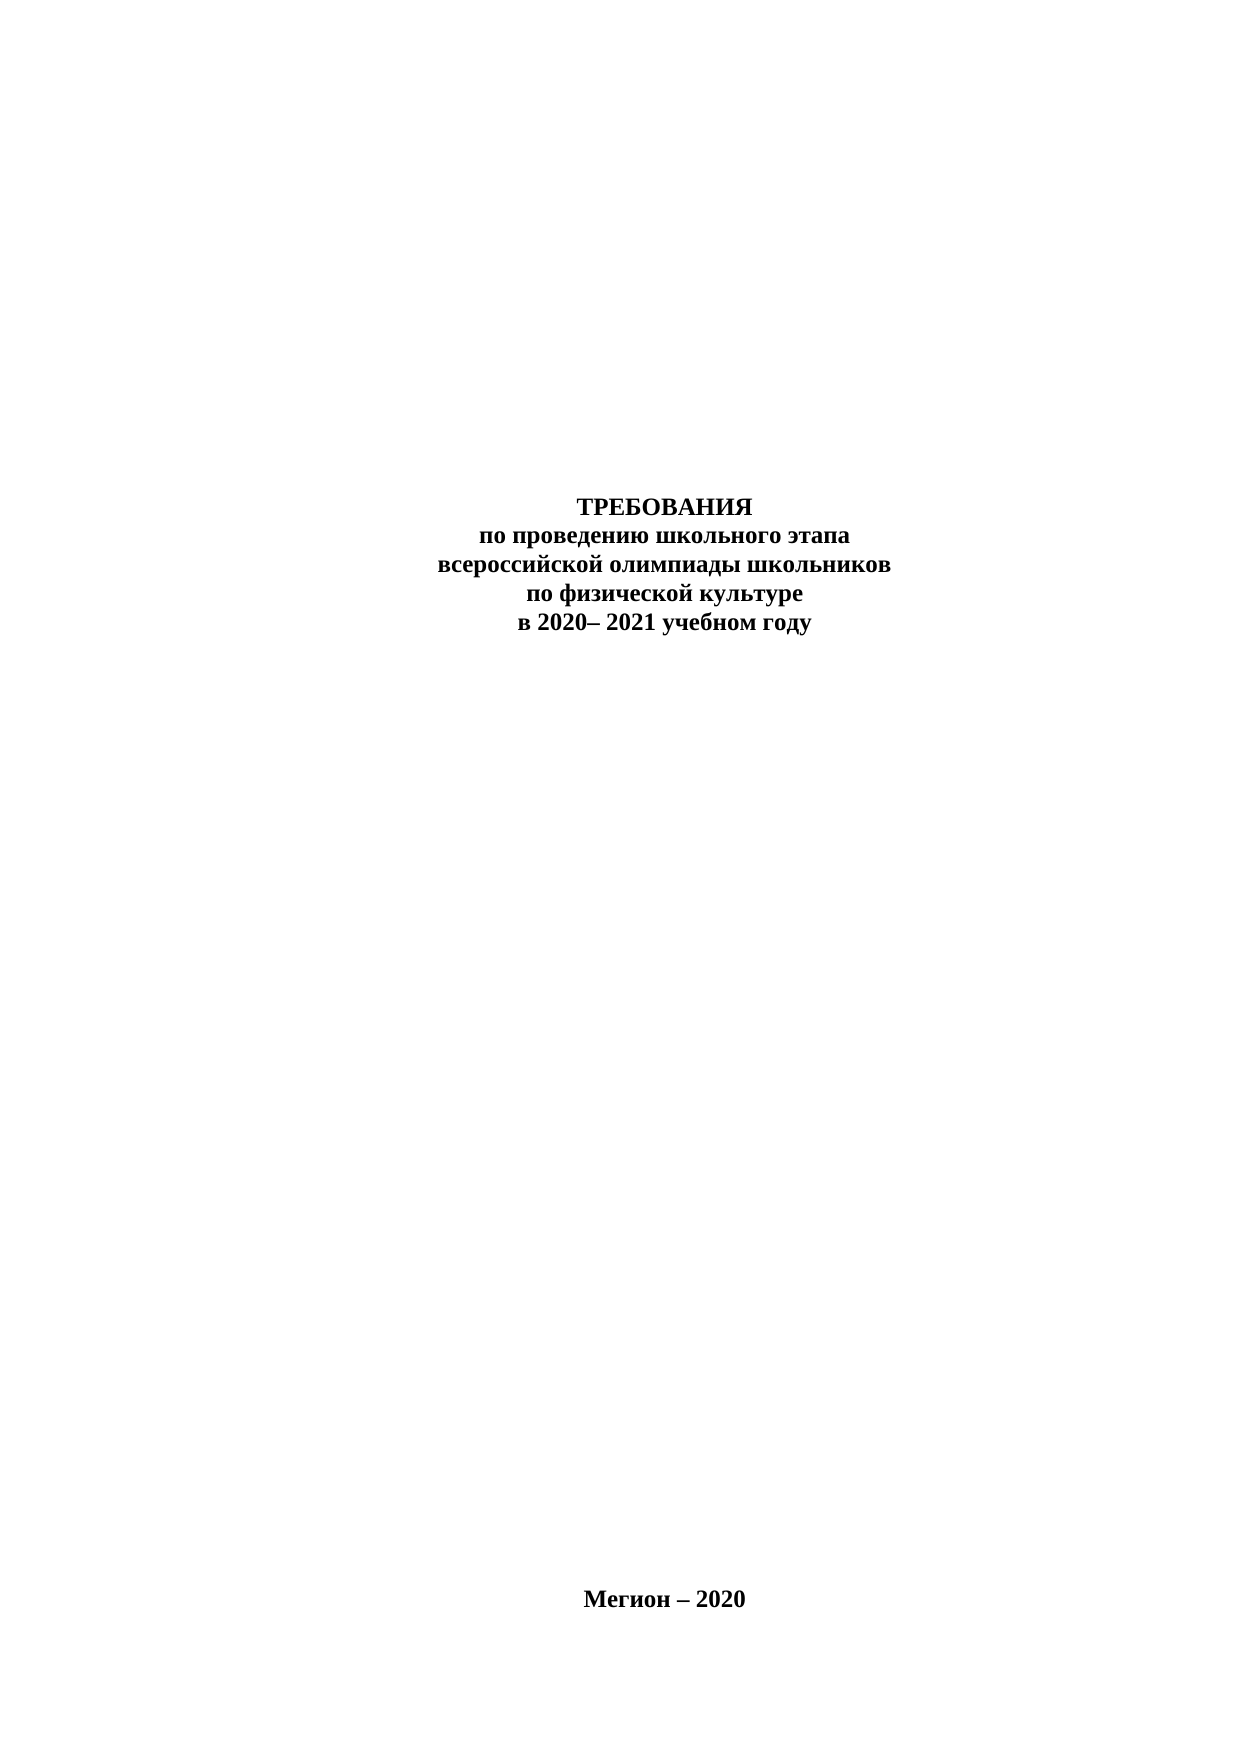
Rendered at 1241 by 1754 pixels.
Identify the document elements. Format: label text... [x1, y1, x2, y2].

text по физической культуре [177, 578, 1152, 607]
text в 2020– 2021 учебном году [177, 607, 1152, 636]
text ТРЕБОВАНИЯ [177, 492, 1152, 521]
text Мегион – 2020 [177, 1584, 1152, 1613]
text всероссийской олимпиады школьников [177, 549, 1152, 578]
text по проведению школьного этапа [177, 521, 1152, 549]
